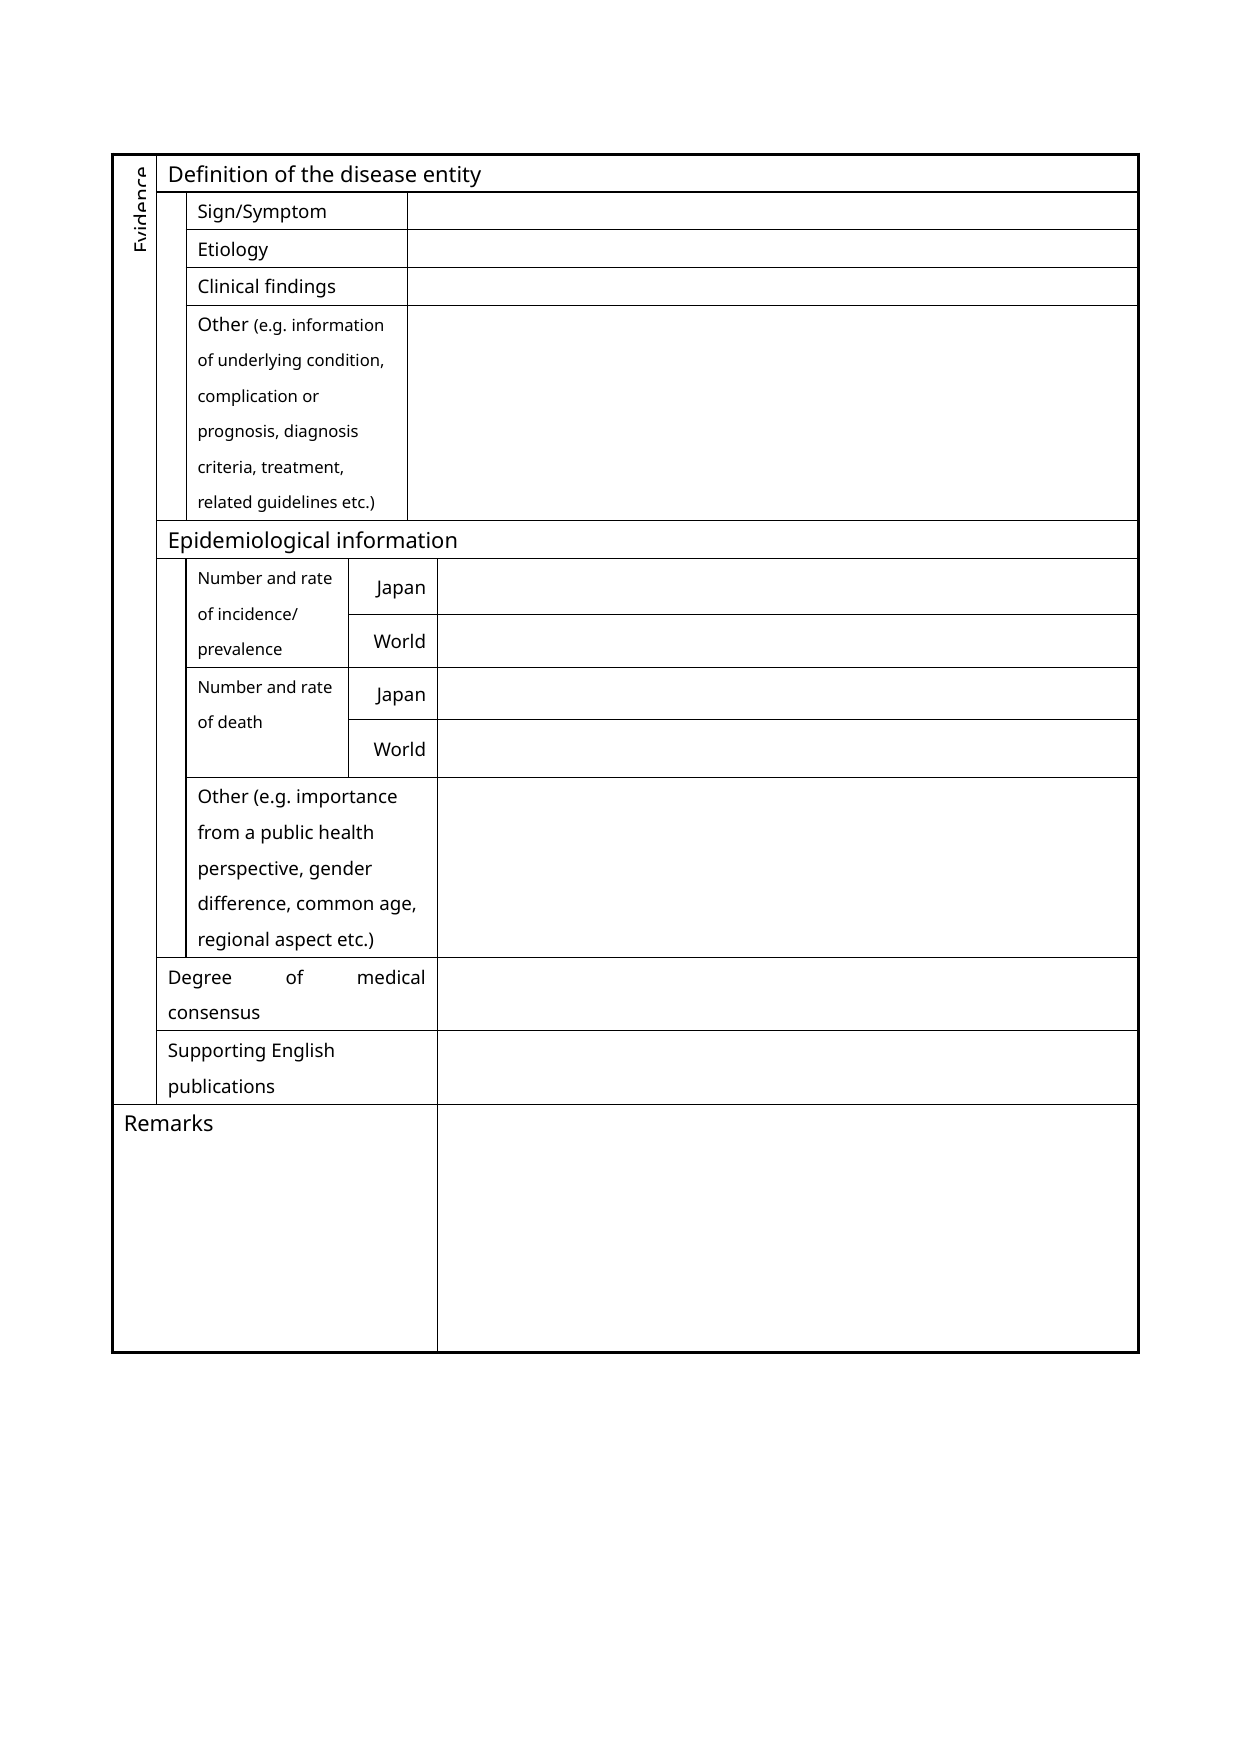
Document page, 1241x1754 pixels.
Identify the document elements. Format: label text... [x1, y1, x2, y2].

table_cell [438, 778, 1137, 957]
table_cell Sign/Symptom [187, 193, 407, 229]
table_cell Number and rate of incidence/ prevalence [187, 559, 348, 667]
table_cell [438, 615, 1137, 667]
table_header Evidence [114, 156, 156, 1104]
table_cell Other (e.g. information of underlying condition, complication or prognosis, diagnosis criteria, treatment, related guidelines etc.) [187, 306, 407, 520]
table_cell Etiology [187, 230, 407, 267]
table_header Definition of the disease entity [157, 156, 1137, 191]
table_cell [408, 193, 1137, 229]
table_cell [438, 559, 1137, 613]
table_cell Supporting English publications [157, 1031, 437, 1104]
table_cell Epidemiological information [157, 521, 1137, 558]
table_cell Clinical findings [187, 268, 407, 304]
table_cell World [349, 615, 437, 667]
table_cell [438, 1031, 1137, 1104]
table_cell Degree of medical consensus [157, 958, 437, 1030]
table_cell Japan [349, 668, 437, 719]
table_cell [157, 193, 186, 520]
table_cell [438, 1105, 1137, 1351]
table_cell Japan [349, 559, 437, 613]
table_cell [408, 268, 1137, 304]
table_cell [438, 958, 1137, 1030]
table_cell [438, 720, 1137, 777]
table_cell [408, 230, 1137, 267]
table_cell [408, 306, 1137, 520]
table_cell [157, 559, 185, 957]
table_cell [438, 668, 1137, 719]
table_cell Remarks [114, 1105, 437, 1351]
table_cell Other (e.g. importance from a public health perspective, gender difference, common age, regional aspect etc.) [187, 778, 437, 957]
table_cell World [349, 720, 437, 777]
table_cell Number and rate of death [187, 668, 348, 777]
